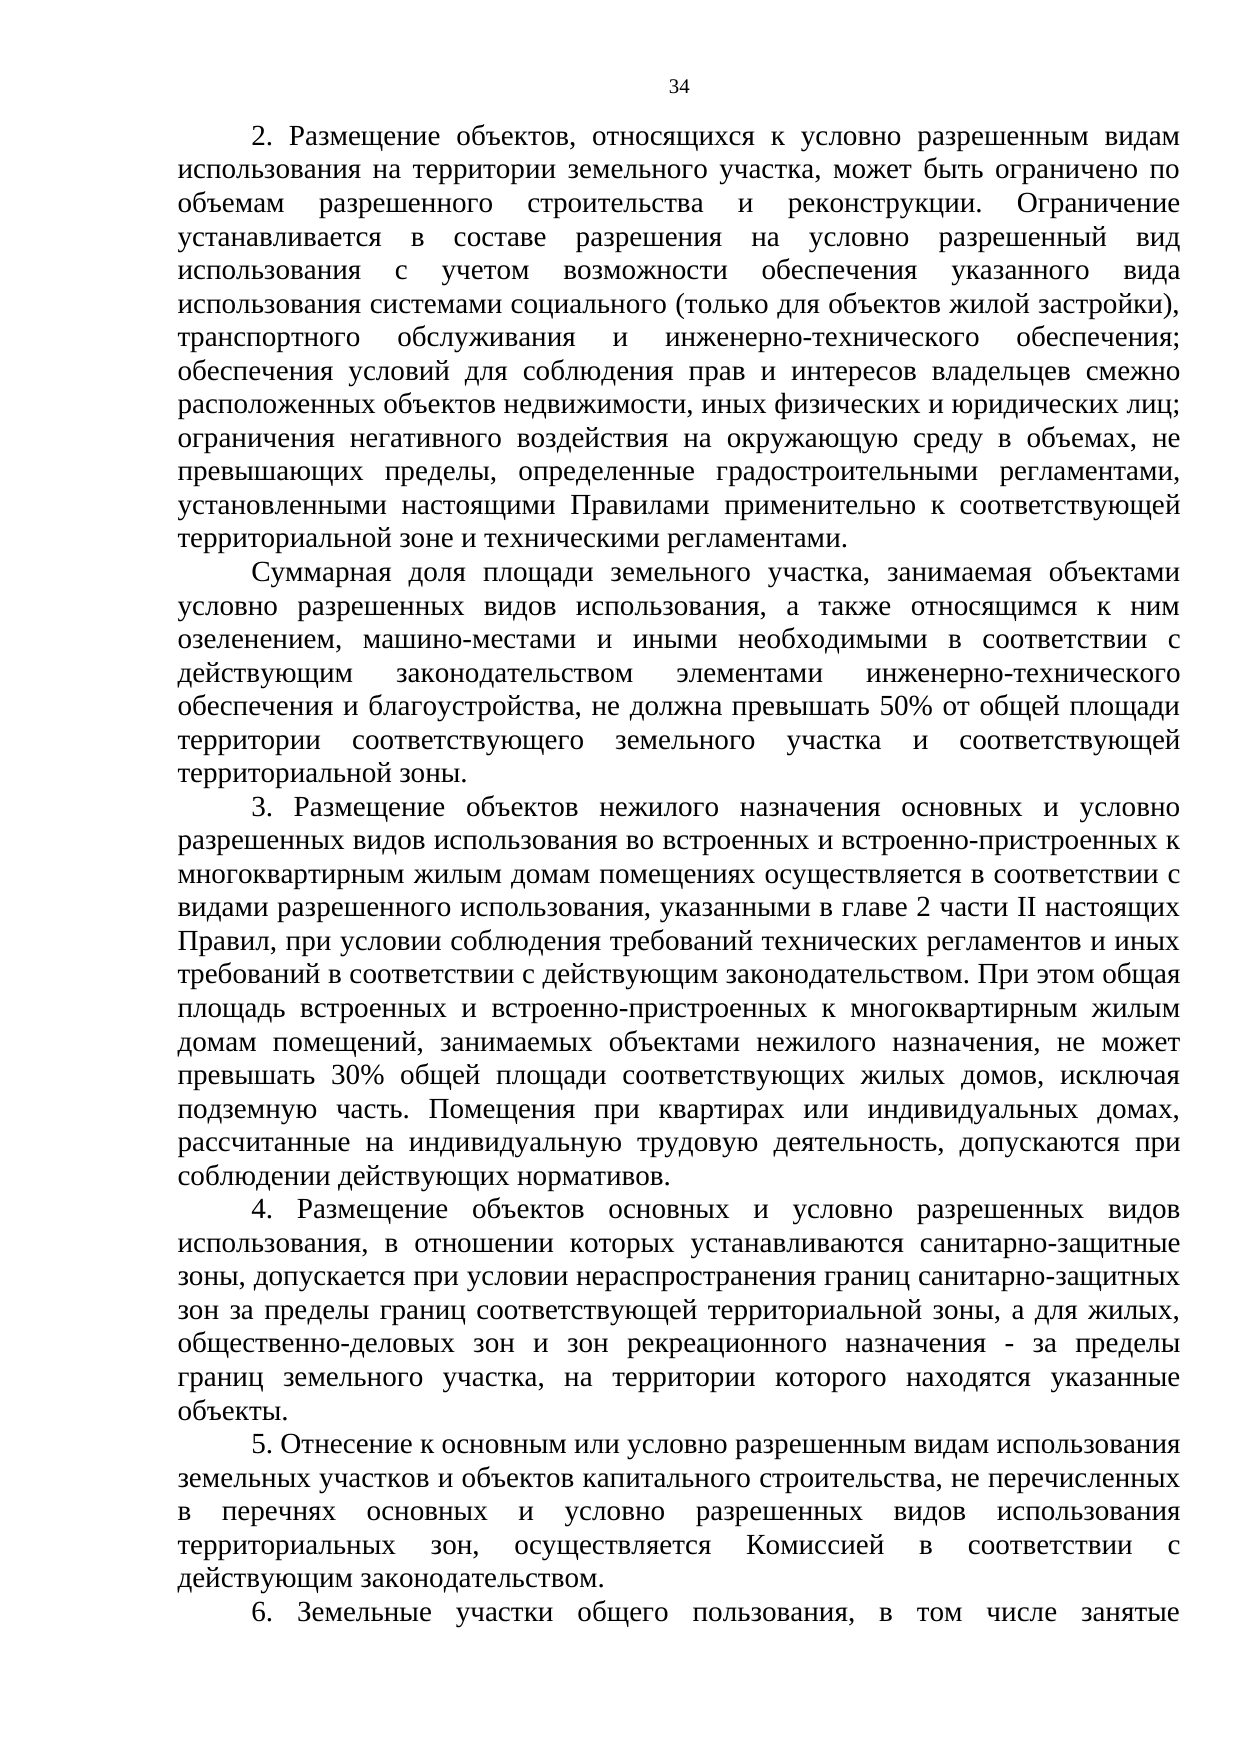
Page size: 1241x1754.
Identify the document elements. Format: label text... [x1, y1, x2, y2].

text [177, 1594, 1181, 1627]
text 4. Размещение объектов основных и условно разрешенных видов использования, в отношении которых устанавливаются санитарно-защитные зоны, допускается при условии нераспространения границ санитарно-защитных зон за пределы границ соответствующей территориальной зоны, а для жилых, общественно-деловых зон и зон рекреационного назначения - за пределы границ земельного участка, на территории которого находятся указанные объекты. [177, 1191, 1181, 1426]
text 2. Размещение объектов, относящихся к условно разрешенным видам использования на территории земельного участка, может быть ограничено по объемам разрешенного строительства и реконструкции. Ограничение устанавливается в составе разрешения на условно разрешенный вид использования с учетом возможности обеспечения указанного вида использования системами социального (только для объектов жилой застройки), транспортного обслуживания и инженерно-технического обеспечения; обеспечения условий для соблюдения прав и интересов владельцев смежно расположенных объектов недвижимости, иных физических и юридических лиц; ограничения негативного воздействия на окружающую среду в объемах, не превышающих пределы, определенные градостроительными регламентами, установленными настоящими Правилами применительно к соответствующей территориальной зоне и техническими регламентами. [177, 118, 1181, 554]
text 5. Отнесение к основным или условно разрешенным видам использования земельных участков и объектов капитального строительства, не перечисленных в перечнях основных и условно разрешенных видов использования территориальных зон, осуществляется Комиссией в соответствии с действующим законодательством. [177, 1426, 1181, 1594]
text 3. Размещение объектов нежилого назначения основных и условно разрешенных видов использования во встроенных и встроенно-пристроенных к многоквартирным жилым домам помещениях осуществляется в соответствии с видами разрешенного использования, указанными в главе 2 части II настоящих Правил, при условии соблюдения требований технических регламентов и иных требований в соответствии с действующим законодательством. При этом общая площадь встроенных и встроенно-пристроенных к многоквартирным жилым домам помещений, занимаемых объектами нежилого назначения, не может превышать 30% общей площади соответствующих жилых домов, исключая подземную часть. Помещения при квартирах или индивидуальных домах, рассчитанные на индивидуальную трудовую деятельность, допускаются при соблюдении действующих нормативов. [177, 789, 1181, 1191]
text Суммарная доля площади земельного участка, занимаемая объектами условно разрешенных видов использования, а также относящимся к ним озеленением, машино-местами и иными необходимыми в соответствии с действующим законодательством элементами инженерно-технического обеспечения и благоустройства, не должна превышать 50% от общей площади территории соответствующего земельного участка и соответствующей территориальной зоны. [177, 554, 1181, 789]
